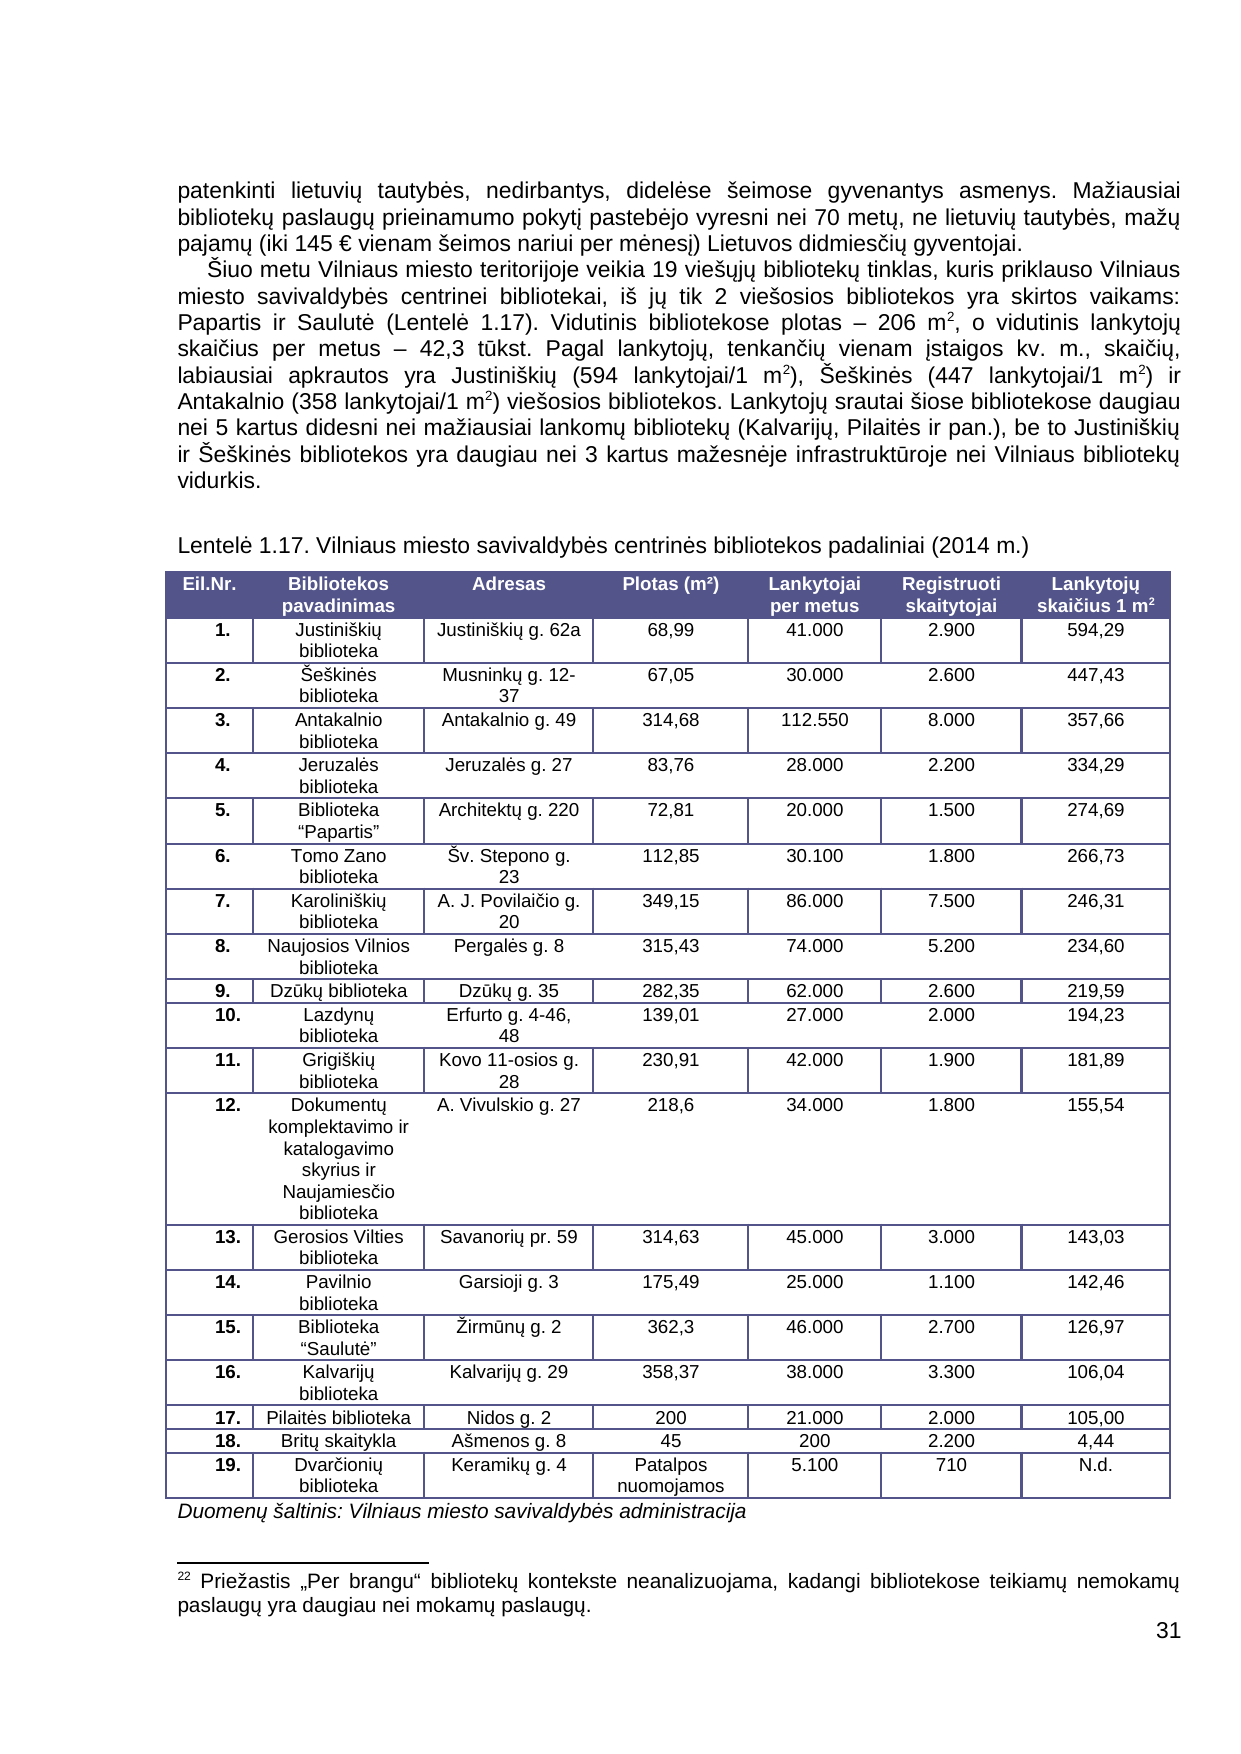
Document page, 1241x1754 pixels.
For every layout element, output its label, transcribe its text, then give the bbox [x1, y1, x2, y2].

table_header Plotas (m²) [593, 573, 748, 616]
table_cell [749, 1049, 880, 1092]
table_header Registruoti skaitytojai [881, 573, 1021, 616]
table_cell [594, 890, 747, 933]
table_cell 68,99 [594, 619, 747, 662]
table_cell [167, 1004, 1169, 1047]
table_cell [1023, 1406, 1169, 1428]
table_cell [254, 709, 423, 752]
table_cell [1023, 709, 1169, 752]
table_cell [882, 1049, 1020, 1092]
table_header Lankytojų skaičius 1 m2 [1021, 573, 1169, 616]
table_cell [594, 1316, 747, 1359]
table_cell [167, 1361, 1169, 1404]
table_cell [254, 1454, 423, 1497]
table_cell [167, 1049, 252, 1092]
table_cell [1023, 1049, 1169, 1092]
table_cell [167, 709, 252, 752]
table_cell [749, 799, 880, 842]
table_cell Justiniškių biblioteka [254, 619, 423, 662]
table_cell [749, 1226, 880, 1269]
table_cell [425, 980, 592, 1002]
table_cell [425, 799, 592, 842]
table_cell 41.000 [749, 619, 880, 662]
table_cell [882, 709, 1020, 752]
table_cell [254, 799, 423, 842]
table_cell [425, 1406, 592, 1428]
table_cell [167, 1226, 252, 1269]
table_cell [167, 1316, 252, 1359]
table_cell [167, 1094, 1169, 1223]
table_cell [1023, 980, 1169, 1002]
text Šiuo metu Vilniaus miesto teritorijoje veikia 19 viešųjų bibliotekų tinklas, kuris priklauso Vilniaus miesto savivaldybės centrinei bibliotekai, iš jų tik 2 viešosios bibliotekos yra skirtos vaikams: Papartis ir Saulutė (Lentelė 1.17). Vidutinis bibliotekose plotas – 206 m2, o vidutinis lankytojų skaičius per metus – 42,3 tūkst. Pagal lankytojų, tenkančių vienam įstaigos kv. m., skaičių, labiausiai apkrautos yra Justiniškių (594 lankytojai/1 m2), Šeškinės (447 lankytojai/1 m2) ir Antakalnio (358 lankytojai/1 m2) viešosios bibliotekos. Lankytojų srautai šiose bibliotekose daugiau nei 5 kartus didesni nei mažiausiai lankomų bibliotekų (Kalvarijų, Pilaitės ir pan.), be to Justiniškių ir Šeškinės bibliotekos yra daugiau nei 3 kartus mažesnėje infrastruktūroje nei Vilniaus bibliotekų vidurkis. [177, 256, 1181, 493]
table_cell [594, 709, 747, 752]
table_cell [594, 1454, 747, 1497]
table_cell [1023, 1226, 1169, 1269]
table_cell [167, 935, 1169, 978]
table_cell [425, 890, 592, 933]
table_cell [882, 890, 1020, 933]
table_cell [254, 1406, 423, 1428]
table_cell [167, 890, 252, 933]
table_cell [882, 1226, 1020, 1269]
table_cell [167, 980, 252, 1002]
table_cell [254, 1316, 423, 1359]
text Duomenų šaltinis: Vilniaus miesto savivaldybės administracija [177, 1499, 1181, 1523]
table_cell Justiniškių g. 62a [425, 619, 592, 662]
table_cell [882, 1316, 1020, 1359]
table_header Adresas [424, 573, 593, 616]
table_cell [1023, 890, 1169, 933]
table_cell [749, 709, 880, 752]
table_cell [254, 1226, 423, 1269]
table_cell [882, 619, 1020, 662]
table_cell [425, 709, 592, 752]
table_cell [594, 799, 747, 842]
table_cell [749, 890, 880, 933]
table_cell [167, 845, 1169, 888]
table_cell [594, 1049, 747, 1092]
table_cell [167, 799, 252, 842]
table_header Bibliotekos pavadinimas [253, 573, 424, 616]
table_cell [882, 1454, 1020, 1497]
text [177, 177, 1181, 256]
text Lentelė 1.17. Vilniaus miesto savivaldybės centrinės bibliotekos padaliniai (2014 m.) [177, 532, 1181, 559]
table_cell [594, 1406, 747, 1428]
table_header Lankytojai per metus [748, 573, 881, 616]
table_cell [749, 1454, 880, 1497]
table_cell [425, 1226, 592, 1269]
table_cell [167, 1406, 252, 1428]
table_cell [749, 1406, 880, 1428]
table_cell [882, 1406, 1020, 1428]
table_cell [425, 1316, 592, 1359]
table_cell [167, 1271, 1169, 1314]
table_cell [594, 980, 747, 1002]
table_cell [167, 619, 252, 662]
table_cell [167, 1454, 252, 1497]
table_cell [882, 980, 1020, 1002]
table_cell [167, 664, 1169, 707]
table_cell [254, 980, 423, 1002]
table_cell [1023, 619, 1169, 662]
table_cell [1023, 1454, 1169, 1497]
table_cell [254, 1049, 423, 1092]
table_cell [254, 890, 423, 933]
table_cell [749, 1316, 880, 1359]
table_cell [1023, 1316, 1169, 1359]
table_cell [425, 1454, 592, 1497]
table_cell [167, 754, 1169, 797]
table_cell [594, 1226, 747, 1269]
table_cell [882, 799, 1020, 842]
table_header Eil.Nr. [167, 573, 253, 616]
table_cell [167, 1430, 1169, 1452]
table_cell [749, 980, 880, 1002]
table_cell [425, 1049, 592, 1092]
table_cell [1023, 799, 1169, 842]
